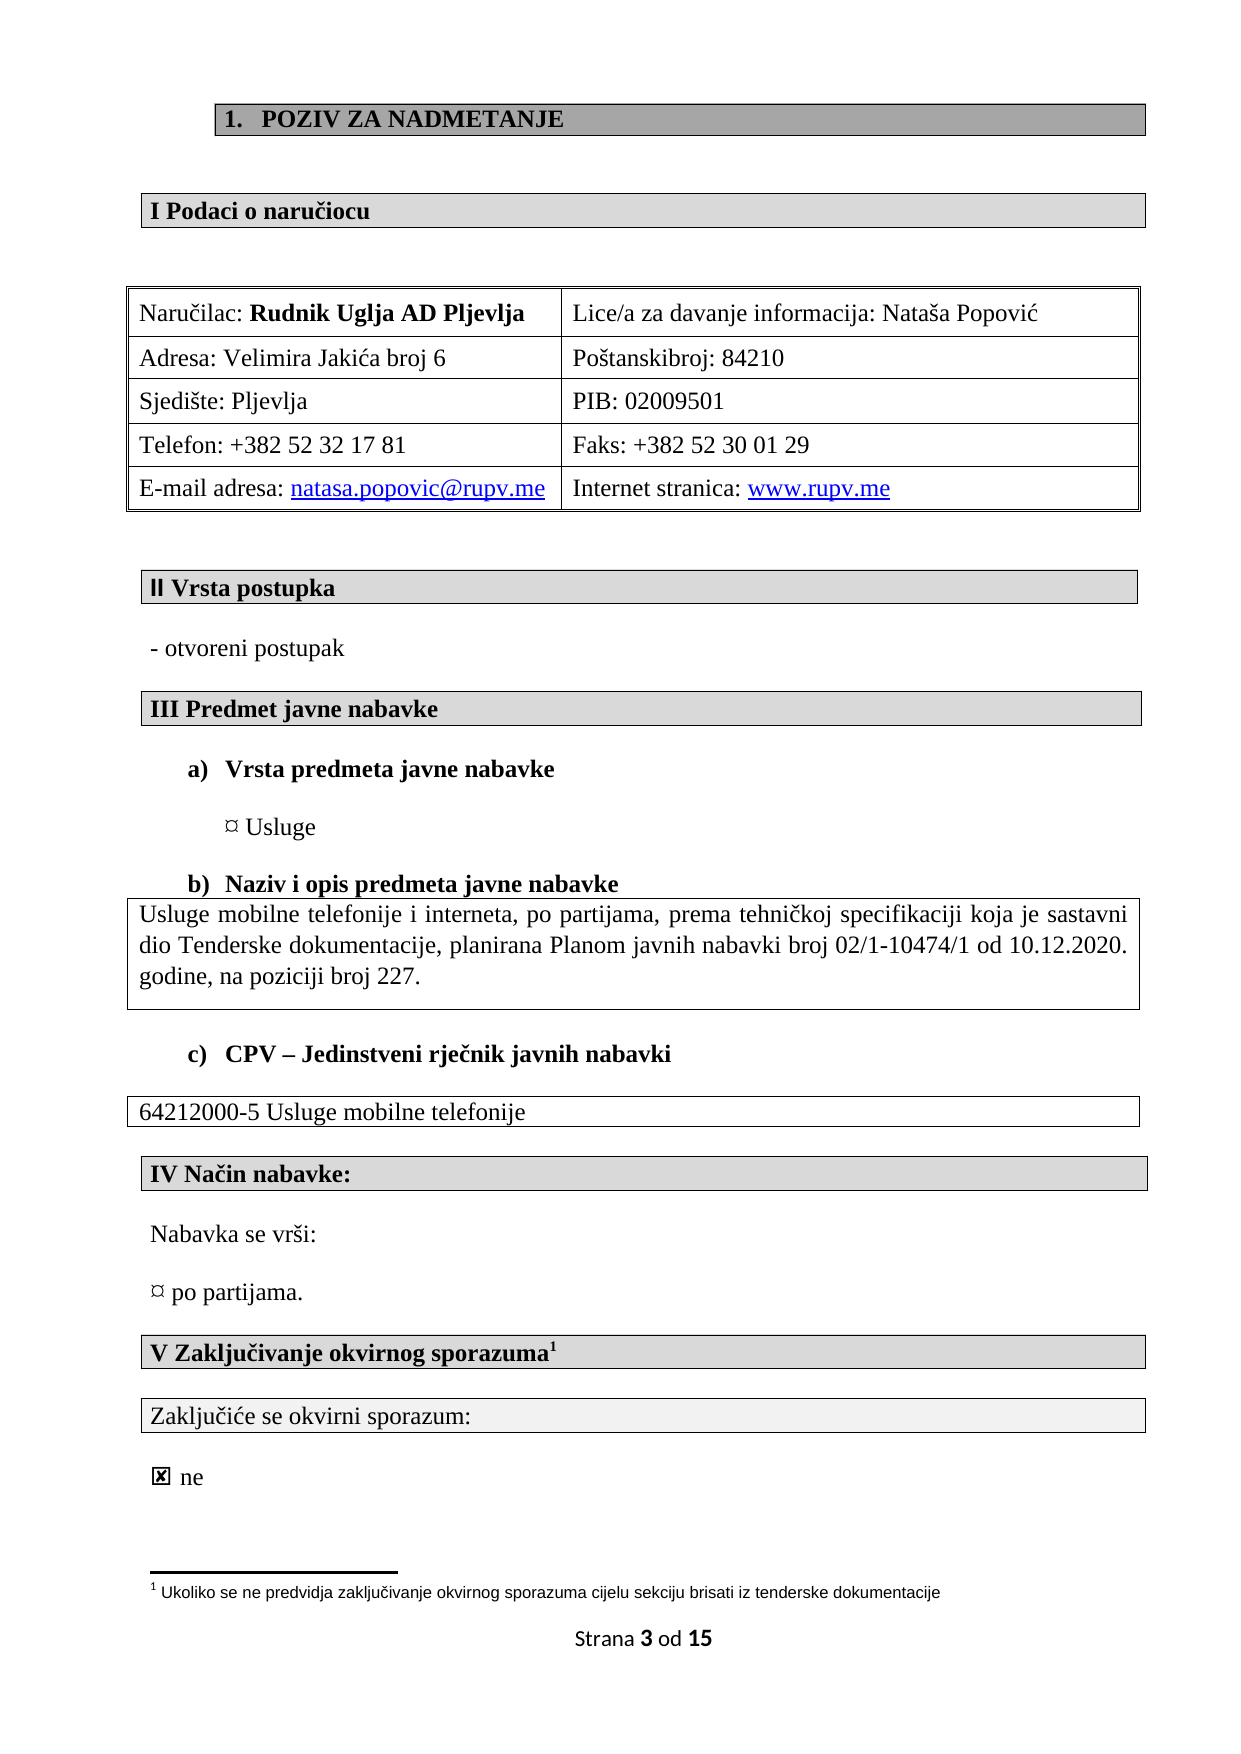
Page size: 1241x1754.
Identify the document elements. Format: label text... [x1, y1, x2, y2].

table_cell Poštanskibroj: 84210 [562, 337, 1138, 378]
list Naziv i opis predmeta javne nabavke [187, 869, 1137, 898]
table_header 64212000-5 Usluge mobilne telefonije [128, 1097, 1139, 1126]
list Vrsta predmeta javne nabavke [187, 754, 1137, 783]
table_cell PIB: 02009501 [562, 379, 1138, 422]
text III Predmet javne nabavke [142, 692, 1141, 725]
text II Vrsta postupka [142, 571, 1137, 603]
text Zaključiće se okvirni sporazum: [142, 1399, 1145, 1432]
text IV Način nabavke: [142, 1157, 1147, 1190]
list POZIV ZA NADMETANJE [216, 105, 1145, 135]
text Usluge [224, 812, 1137, 841]
list CPV – Jedinstveni rječnik javnih nabavki [187, 1039, 1137, 1067]
text V Zaključivanje okvirnog sporazuma [142, 1336, 1145, 1368]
text - otvoreni postupak [150, 633, 1137, 662]
table_header Lice/a za davanje informacija: Nataša Popović [562, 289, 1138, 336]
text Nabavka se vrši: [150, 1219, 1137, 1248]
table_cell Faks: +382 52 30 01 29 [562, 424, 1138, 466]
table_cell Internet stranica: www.rupv.me [562, 467, 1138, 509]
table_header Naručilac: Rudnik Uglja AD Pljevlja [129, 289, 561, 336]
table_cell Telefon: +382 52 32 17 81 [129, 424, 561, 466]
table_cell E-mail adresa: natasa.popovic@rupv.me [129, 467, 561, 509]
text I Podaci o naručiocu [142, 194, 1145, 227]
text ne [150, 1462, 1137, 1491]
table_cell Sjedište: Pljevlja [129, 379, 561, 422]
table_header Usluge mobilne telefonije i interneta, po partijama, prema tehničkoj specifikaciji koja je sastavni dio Tenderske dokumentacije, planirana Planom javnih nabavki broj 02/1-10474/1 od 10.12.2020. godine, na poziciji broj 227. [128, 899, 1139, 1009]
table_cell Adresa: Velimira Jakića broj 6 [129, 337, 561, 378]
text po partijama. [150, 1277, 1137, 1306]
